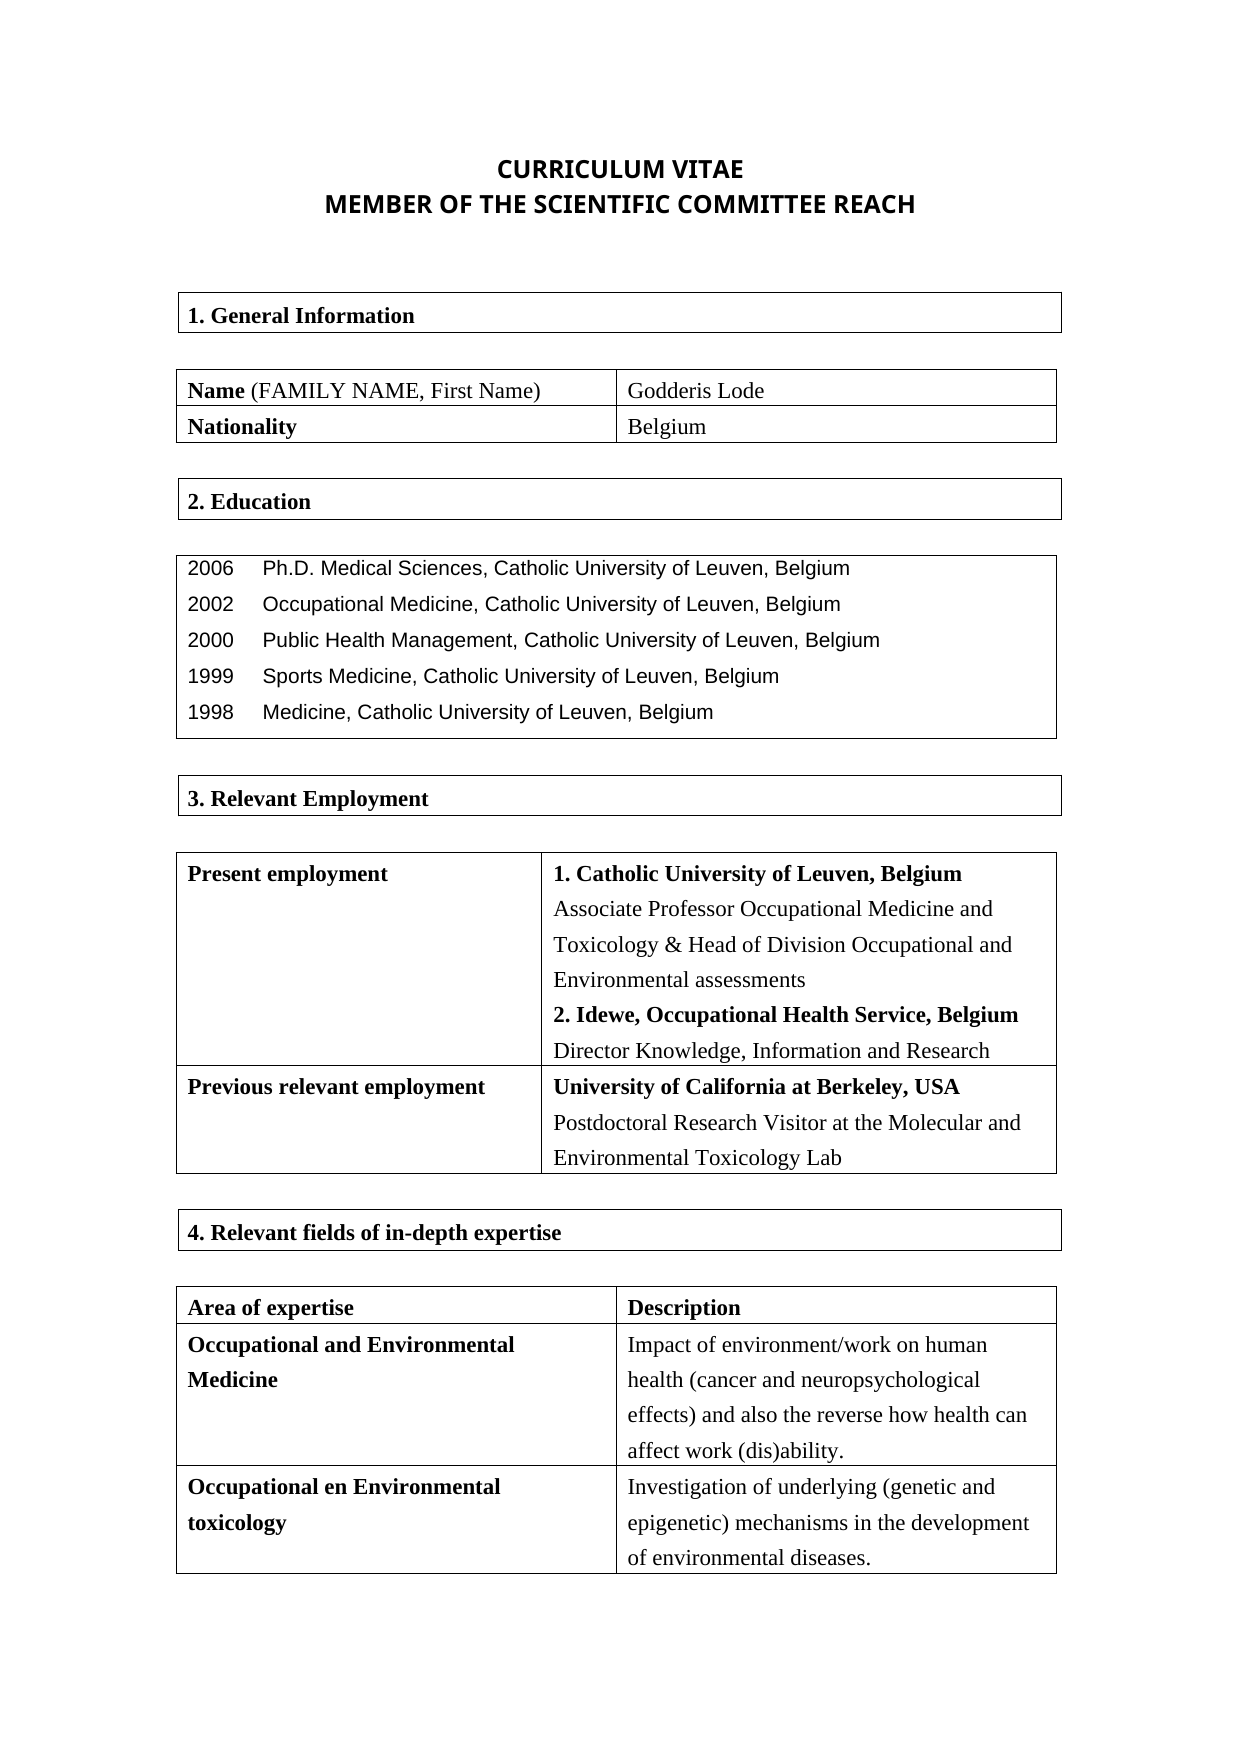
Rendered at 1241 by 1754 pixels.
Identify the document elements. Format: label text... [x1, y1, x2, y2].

table_header 1. Catholic University of Leuven, Belgium Associate Professor Occupational Medicine and Toxicology & Head of Division Occupational and Environmental assessments 2. Idewe, Occupational Health Service, Belgium Director Knowledge, Information and Research [542, 853, 1056, 1065]
text 2. Education [179, 479, 1061, 519]
table_header 2006 Ph.D. Medical Sciences, Catholic University of Leuven, Belgium 2002 Occupational Medicine, Catholic University of Leuven, Belgium 2000 Public Health Management, Catholic University of Leuven, Belgium 1999 Sports Medicine, Catholic University of Leuven, Belgium 1998 Medicine, Catholic University of Leuven, Belgium [177, 556, 1056, 738]
table_cell Nationality [177, 406, 616, 442]
table_header Name (FAMILY NAME, First Name) [177, 370, 616, 405]
table_header Description [617, 1287, 1056, 1323]
text 4. Relevant fields of in-depth expertise [179, 1210, 1061, 1250]
text 3. Relevant Employment [179, 776, 1061, 815]
table_cell Occupational en Environmental toxicology [177, 1466, 616, 1573]
table_cell Previous relevant employment [177, 1066, 541, 1173]
table_header Godderis Lode [617, 370, 1056, 405]
table_cell Belgium [617, 406, 1056, 442]
table_cell University of California at Berkeley, USA Postdoctoral Research Visitor at the Molecular and Environmental Toxicology Lab [542, 1066, 1056, 1173]
table_cell Investigation of underlying (genetic and epigenetic) mechanisms in the development of environmental diseases. [617, 1466, 1056, 1573]
table_cell Impact of environment/work on human health (cancer and neuropsychological effects) and also the reverse how health can affect work (dis)ability. [617, 1324, 1056, 1465]
table_header Area of expertise [177, 1287, 616, 1323]
table_cell Occupational and Environmental Medicine [177, 1324, 616, 1465]
text CURRICULUM VITAE [187, 150, 1053, 185]
table_header Present employment [177, 853, 541, 1065]
text 1. General Information [179, 293, 1061, 332]
text Member of the Scientific Committee REACH [187, 185, 1053, 221]
